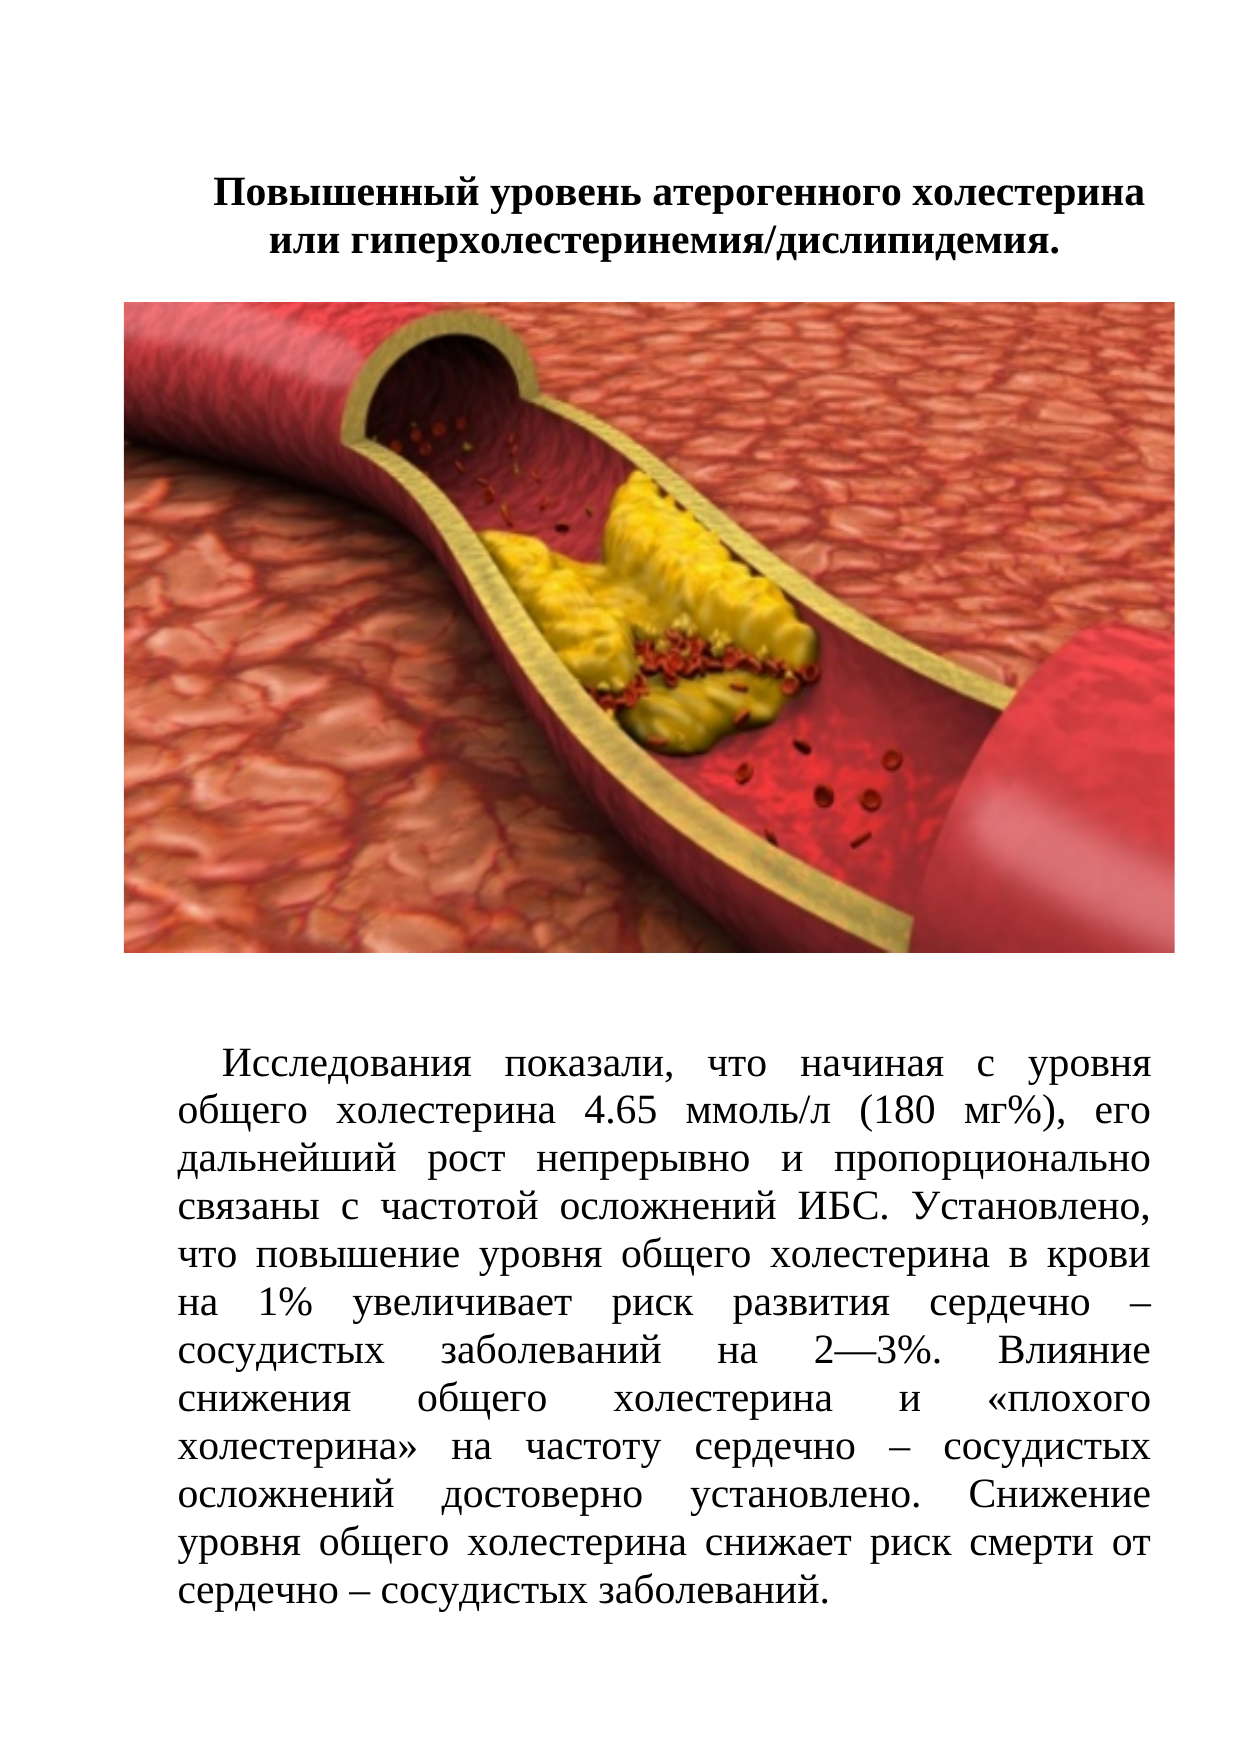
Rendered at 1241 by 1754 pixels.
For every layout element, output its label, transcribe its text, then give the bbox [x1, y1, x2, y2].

picture [123, 302, 1175, 953]
text Повышенный уровень атерогенного холестерина или гиперхолестеринемия/дислипидемия. [177, 166, 1152, 262]
text Исследования показали, что начиная с уровня общего холестерина 4.65 ммоль/л (180 мг%), его дальнейший рост непрерывно и пропорционально связаны с частотой осложнений ИБС. Установлено, что повышение уровня общего холестерина в крови на 1% увеличивает риск развития сердечно – сосудистых заболеваний на 2—3%. Влияние снижения общего холестерина и «плохого холестерина» на частоту сердечно – сосудистых осложнений достоверно установлено. Снижение уровня общего холестерина снижает риск смерти от сердечно – сосудистых заболеваний. [177, 1037, 1152, 1612]
